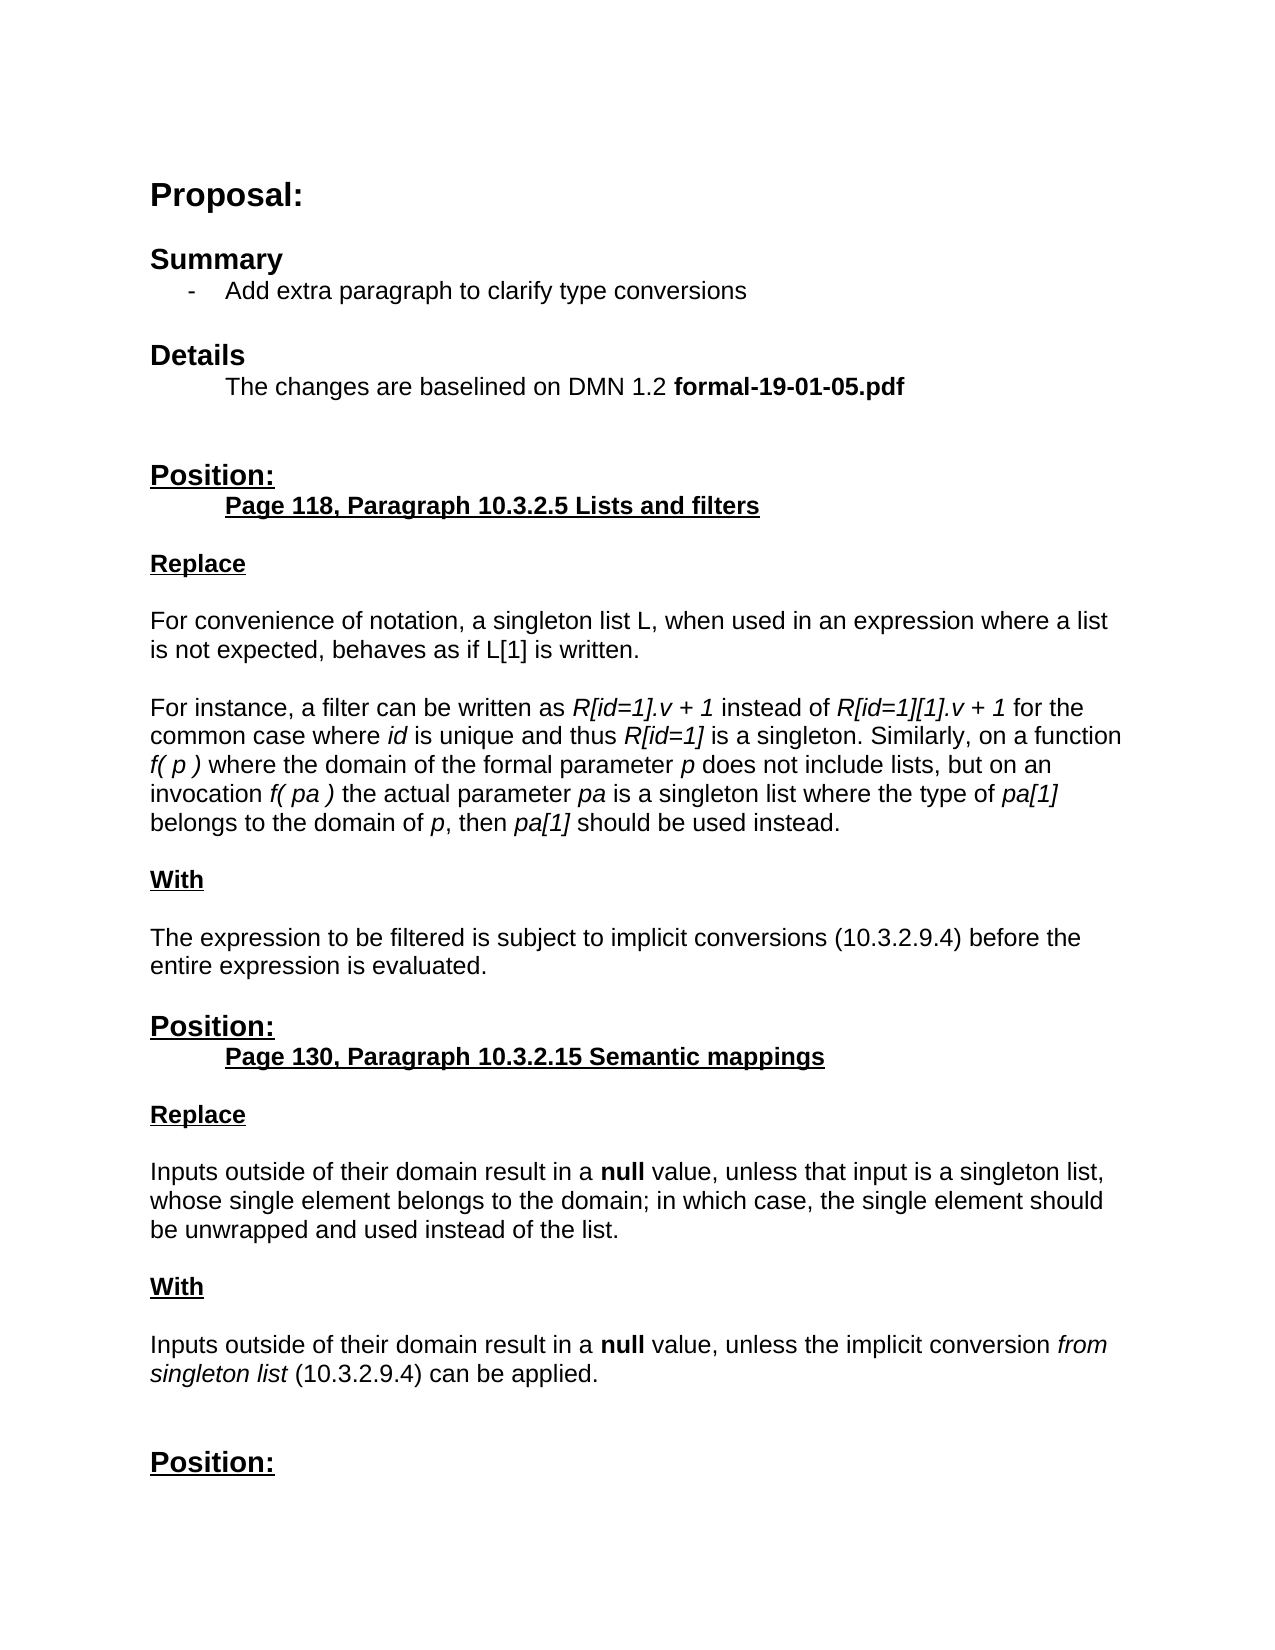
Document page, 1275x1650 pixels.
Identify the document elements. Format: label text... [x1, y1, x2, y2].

text Replace [150, 549, 1125, 578]
text For instance, a filter can be written as R[id=1].v + 1 instead of R[id=1][1].v + 1 for the common case where id is unique and thus R[id=1] is a singleton. Similarly, on a function f( p ) where the domain of the formal parameter p does not include lists, but on an invocation f( pa ) the actual parameter pa is a singleton list where the type of pa[1] belongs to the domain of p, then pa[1] should be used instead. [150, 693, 1125, 836]
text The expression to be filtered is subject to implicit conversions (10.3.2.9.4) before the entire expression is evaluated. [150, 923, 1125, 980]
text Page 118, Paragraph 10.3.2.5 Lists and filters [150, 491, 1125, 520]
text The changes are baselined on DMN 1.2 formal-19-01-05.pdf [150, 372, 1125, 400]
text Position: [150, 458, 1125, 491]
list Add extra paragraph to clarify type conversions [187, 276, 1125, 304]
subtitle Proposal: [150, 175, 1125, 213]
text Inputs outside of their domain result in a null value, unless that input is a singleton list, whose single element belongs to the domain; in which case, the single element should be unwrapped and used instead of the list. [150, 1157, 1125, 1244]
text With [150, 1272, 1125, 1301]
text Replace [150, 1100, 1125, 1129]
text With [150, 865, 1125, 894]
text Details [150, 338, 1125, 372]
text For convenience of notation, a singleton list L, when used in an expression where a list is not expected, behaves as if L[1] is written. [150, 606, 1125, 664]
text Summary [150, 242, 1125, 276]
text Position: [150, 1445, 1125, 1478]
text Inputs outside of their domain result in a null value, unless the implicit conversion from singleton list (10.3.2.9.4) can be applied. [150, 1330, 1125, 1387]
text Position: [150, 1009, 1125, 1042]
text Page 130, Paragraph 10.3.2.15 Semantic mappings [150, 1042, 1125, 1071]
